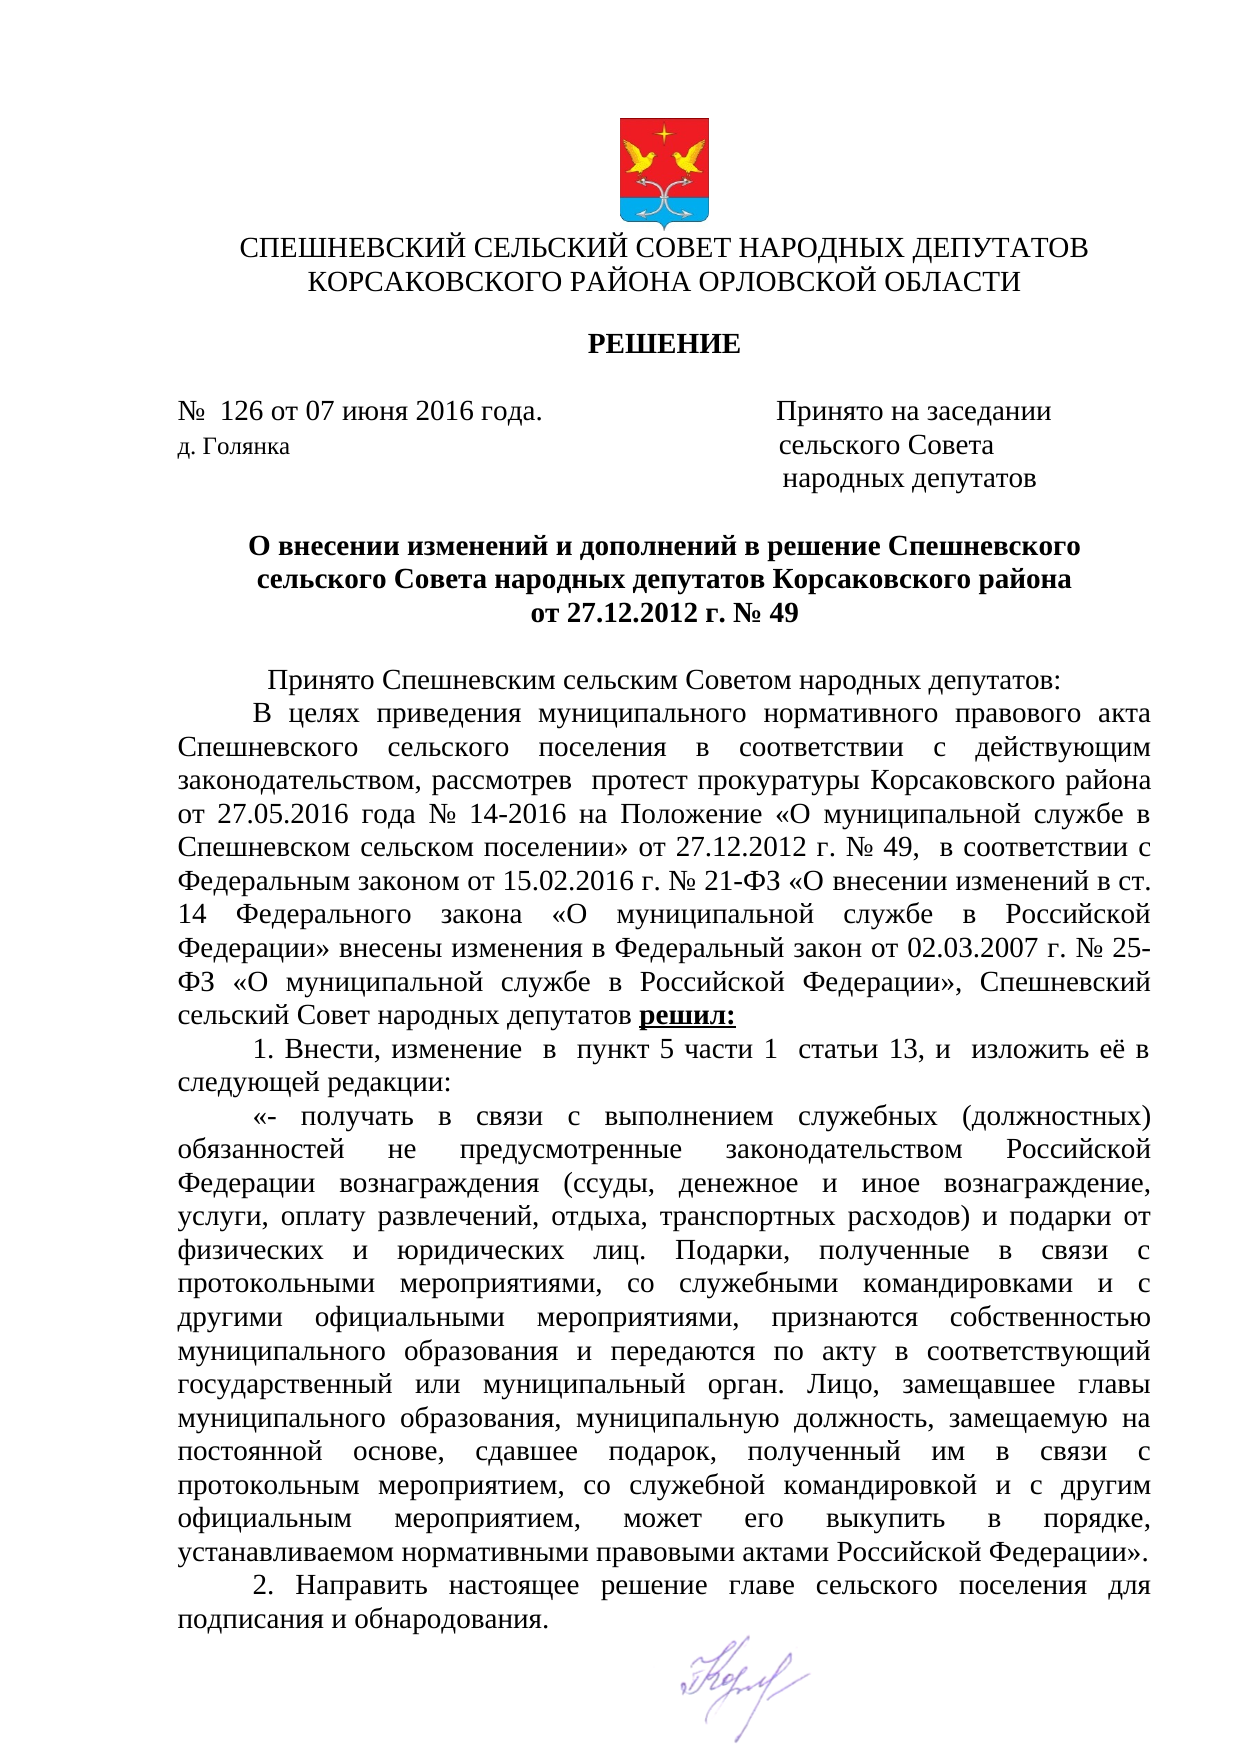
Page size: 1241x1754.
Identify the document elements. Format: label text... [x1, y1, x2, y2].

text № 126 от 07 июня 2016 года. Принято на заседании д. Голянка сельского Совета [177, 393, 1152, 461]
text Принято Спешневским сельским Советом народных депутатов: [177, 662, 1152, 695]
text О внесении изменений и дополнений в решение Спешневского [177, 528, 1152, 561]
text 2. Направить настоящее решение главе сельского поселения для подписания и обнародования. [177, 1567, 1152, 1634]
text РЕШЕНИЕ [177, 326, 1152, 360]
text В целях приведения муниципального нормативного правового акта Спешневского сельского поселения в соответствии с действующим законодательством, рассмотрев протест прокуратуры Корсаковского района от 27.05.2016 года № 14-2016 на Положение «О муниципальной службе в Спешневском сельском поселении» от 27.12.2012 г. № 49, в соответствии с Федеральным законом от 15.02.2016 г. № 21-ФЗ «О внесении изменений в ст. 14 Федерального закона «О муниципальной службе в Российской Федерации» внесены изменения в Федеральный закон от 02.03.2007 г. № 25-ФЗ «О муниципальной службе в Российской Федерации», Спешневский сельский Совет народных депутатов решил: [177, 695, 1152, 1031]
text СПЕШНЕВСКИЙ СЕЛЬСКИЙ СОВЕТ НАРОДНЫХ ДЕПУТАТОВ КОРСАКОВСКОГО РАЙОНА ОРЛОВСКОЙ ОБЛАСТИ [177, 231, 1152, 298]
text «- получать в связи с выполнением служебных (должностных) обязанностей не предусмотренные законодательством Российской Федерации вознаграждения (ссуды, денежное и иное вознаграждение, услуги, оплату развлечений, отдыха, транспортных расходов) и подарки от физических и юридических лиц. Подарки, полученные в связи с протокольными мероприятиями, со служебными командировками и с другими официальными мероприятиями, признаются собственностью муниципального образования и передаются по акту в соответствующий государственный или муниципальный орган. Лицо, замещавшее главы муниципального образования, муниципальную должность, замещаемую на постоянной основе, сдавшее подарок, полученный им в связи с протокольным мероприятием, со служебной командировкой и с другим официальным мероприятием, может его выкупить в порядке, устанавливаемом нормативными правовыми актами Российской Федерации». [177, 1098, 1152, 1567]
text от 27.12.2012 г. № 49 [177, 595, 1152, 628]
text 1. Внести, изменение в пункт 5 части 1 статьи 13, и изложить её в следующей редакции: [177, 1031, 1152, 1098]
picture [620, 215, 709, 231]
text сельского Совета народных депутатов Корсаковского района [177, 561, 1152, 595]
picture [620, 118, 709, 218]
text народных депутатов [177, 461, 1152, 494]
